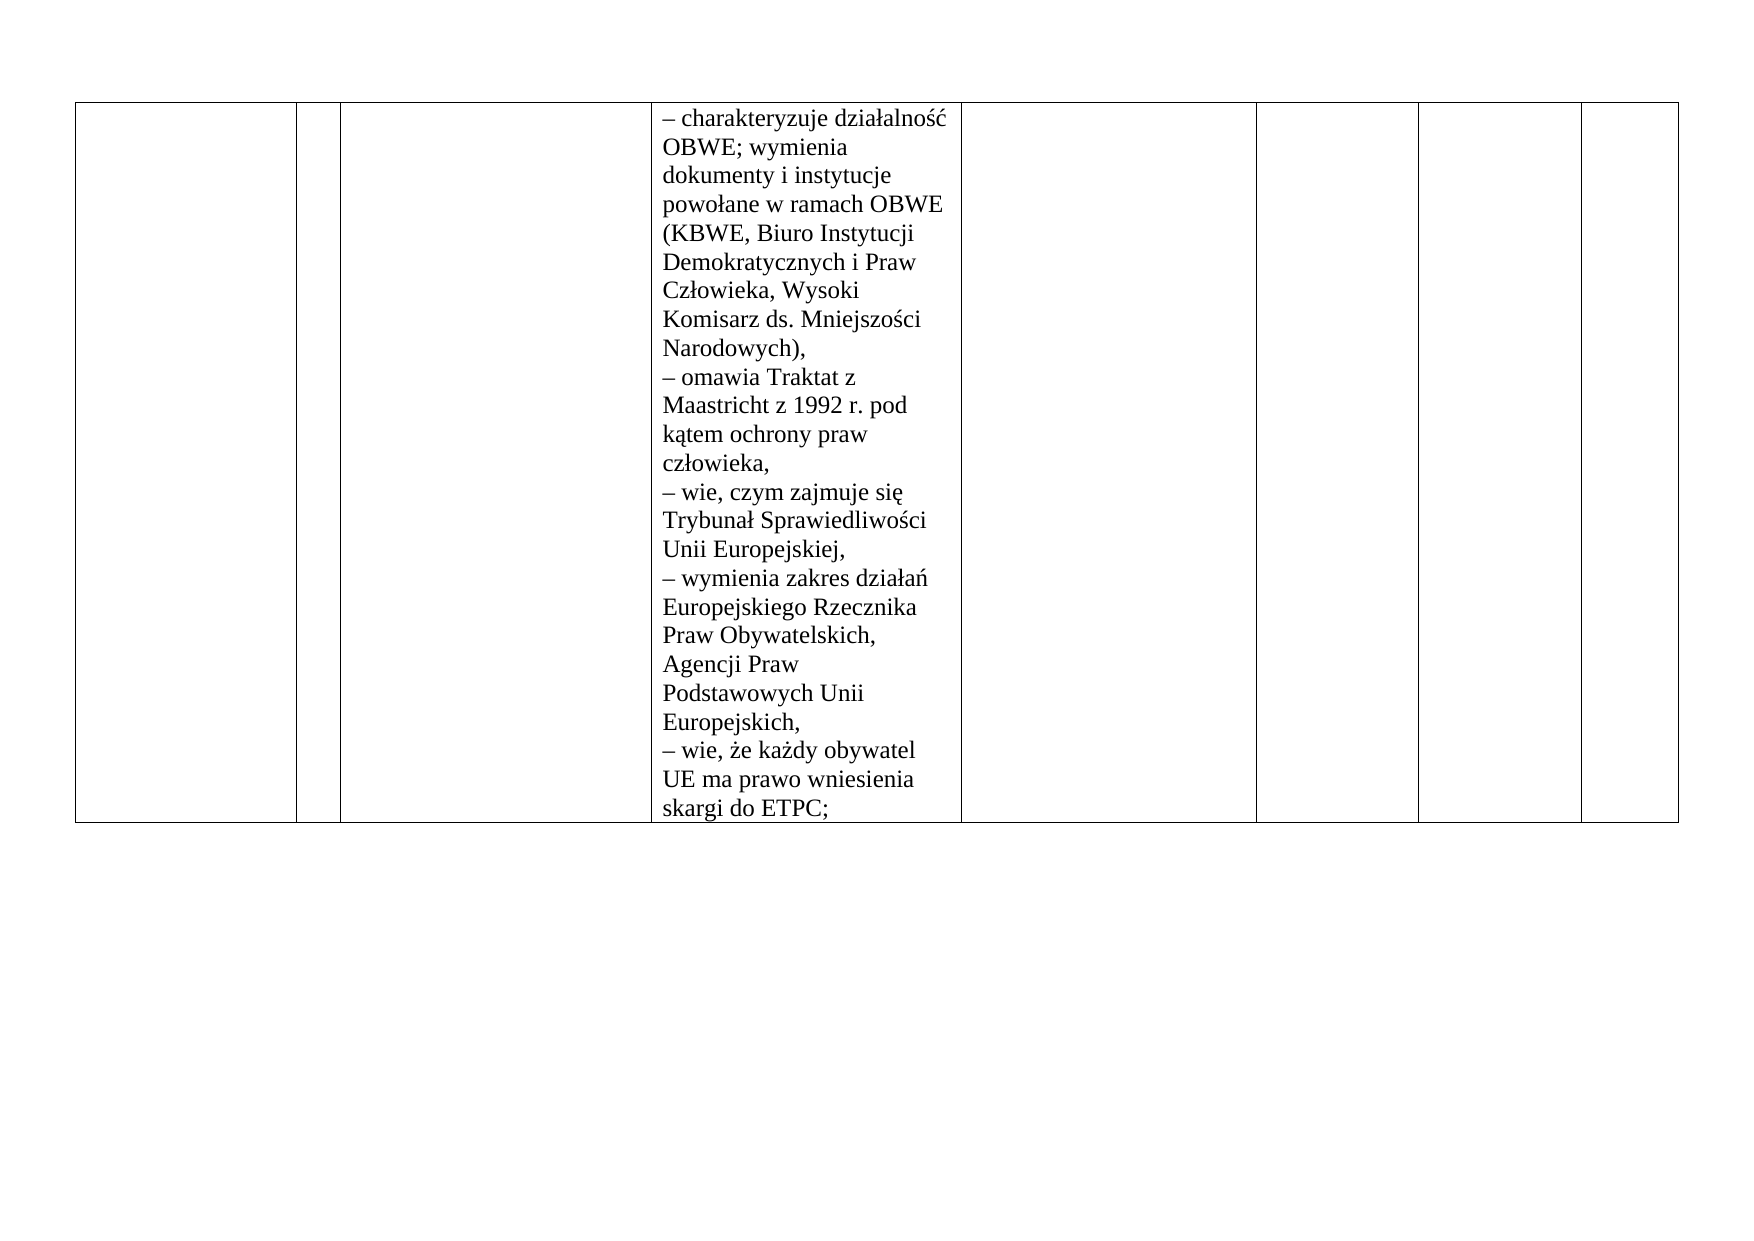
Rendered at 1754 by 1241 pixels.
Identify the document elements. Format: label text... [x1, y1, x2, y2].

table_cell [962, 103, 1256, 822]
table_cell 1 [297, 103, 340, 822]
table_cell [76, 103, 296, 822]
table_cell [341, 103, 651, 822]
table_cell [1582, 103, 1678, 822]
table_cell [1419, 103, 1581, 822]
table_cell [652, 103, 961, 822]
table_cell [1257, 103, 1418, 822]
